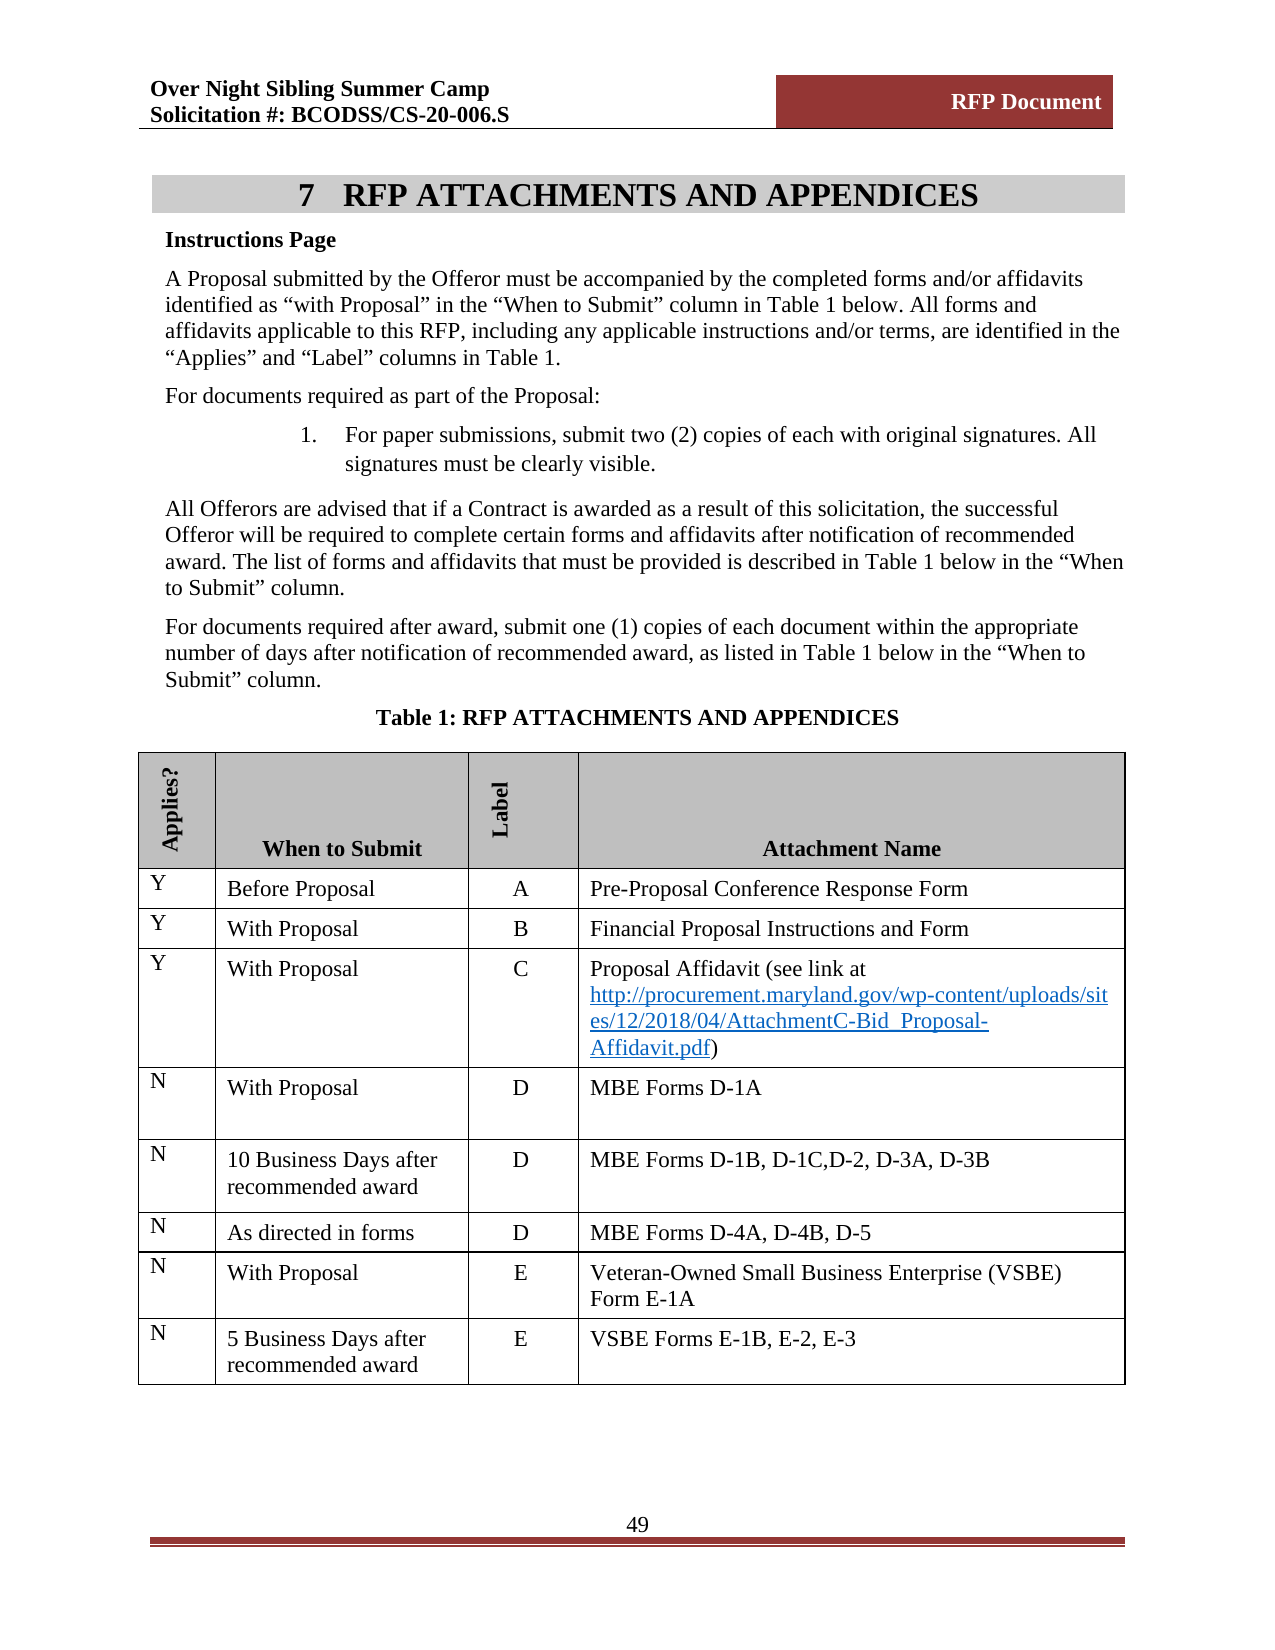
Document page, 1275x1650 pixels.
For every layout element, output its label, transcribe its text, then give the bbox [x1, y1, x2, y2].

table_cell With Proposal [216, 1253, 468, 1318]
text For documents required as part of the Proposal: [165, 383, 1125, 409]
table_cell MBE Forms D-1A [579, 1068, 1124, 1139]
table_cell 10 Business Days after recommended award [216, 1140, 468, 1212]
text All Offerors are advised that if a Contract is awarded as a result of this solicitation, the successful Offeror will be required to complete certain forms and affidavits after notification of recommended award. The list of forms and affidavits that must be provided is described in Table 1 below in the “When to Submit” column. [165, 495, 1125, 600]
table_cell Y [139, 949, 215, 1067]
text A Proposal submitted by the Offeror must be accompanied by the completed forms and/or affidavits identified as “with Proposal” in the “When to Submit” column in Table 1 below. All forms and affidavits applicable to this RFP, including any applicable instructions and/or terms, are identified in the “Applies” and “Label” columns in Table 1. [165, 265, 1125, 370]
table_cell Proposal Affidavit (see link at http://procurement.maryland.gov/wp-content/uploads/sites/12/2018/04/AttachmentC-Bid_Proposal-Affidavit.pdf) [579, 949, 1124, 1067]
table_cell Y [139, 869, 215, 908]
table_cell Financial Proposal Instructions and Form [579, 909, 1124, 948]
table_cell A [469, 869, 578, 908]
table_cell D [469, 1213, 578, 1251]
table_header When to Submit [216, 753, 468, 868]
table_cell E [469, 1319, 578, 1384]
table_header Applies? [139, 753, 215, 868]
table_cell B [469, 909, 578, 948]
table_header Label [469, 753, 578, 868]
text For documents required after award, submit one (1) copies of each document within the appropriate number of days after notification of recommended award, as listed in Table 1 below in the “When to Submit” column. [165, 613, 1125, 692]
table_cell Veteran-Owned Small Business Enterprise (VSBE) Form E-1A [579, 1253, 1124, 1318]
table_cell As directed in forms [216, 1213, 468, 1251]
table_cell D [469, 1140, 578, 1212]
table_cell N [139, 1253, 215, 1318]
table_cell With Proposal [216, 1068, 468, 1139]
text Table 1: RFP ATTACHMENTS AND APPENDICES [150, 704, 1125, 731]
table_cell N [139, 1213, 215, 1251]
table_cell MBE Forms D-4A, D-4B, D-5 [579, 1213, 1124, 1251]
table_cell N [139, 1068, 215, 1139]
table_cell Y [139, 909, 215, 948]
table_cell N [139, 1140, 215, 1212]
table_cell With Proposal [216, 909, 468, 948]
table_cell With Proposal [216, 949, 468, 1067]
table_cell VSBE Forms E-1B, E-2, E-3 [579, 1319, 1124, 1384]
table_cell 5 Business Days after recommended award [216, 1319, 468, 1384]
table_cell E [469, 1253, 578, 1318]
table_cell C [469, 949, 578, 1067]
table_header Attachment Name [579, 753, 1124, 868]
table_cell N [139, 1319, 215, 1384]
table_cell MBE Forms D-1B, D-1C,D-2, D-3A, D-3B [579, 1140, 1124, 1212]
text Instructions Page [165, 226, 1125, 252]
table_cell D [469, 1068, 578, 1139]
text For paper submissions, submit two (2) copies of each with original signatures. All signatures must be clearly visible. [300, 421, 1125, 476]
subtitle RFP ATTACHMENTS AND APPENDICES [152, 175, 1125, 213]
table_cell Pre-Proposal Conference Response Form [579, 869, 1124, 908]
table_cell Before Proposal [216, 869, 468, 908]
